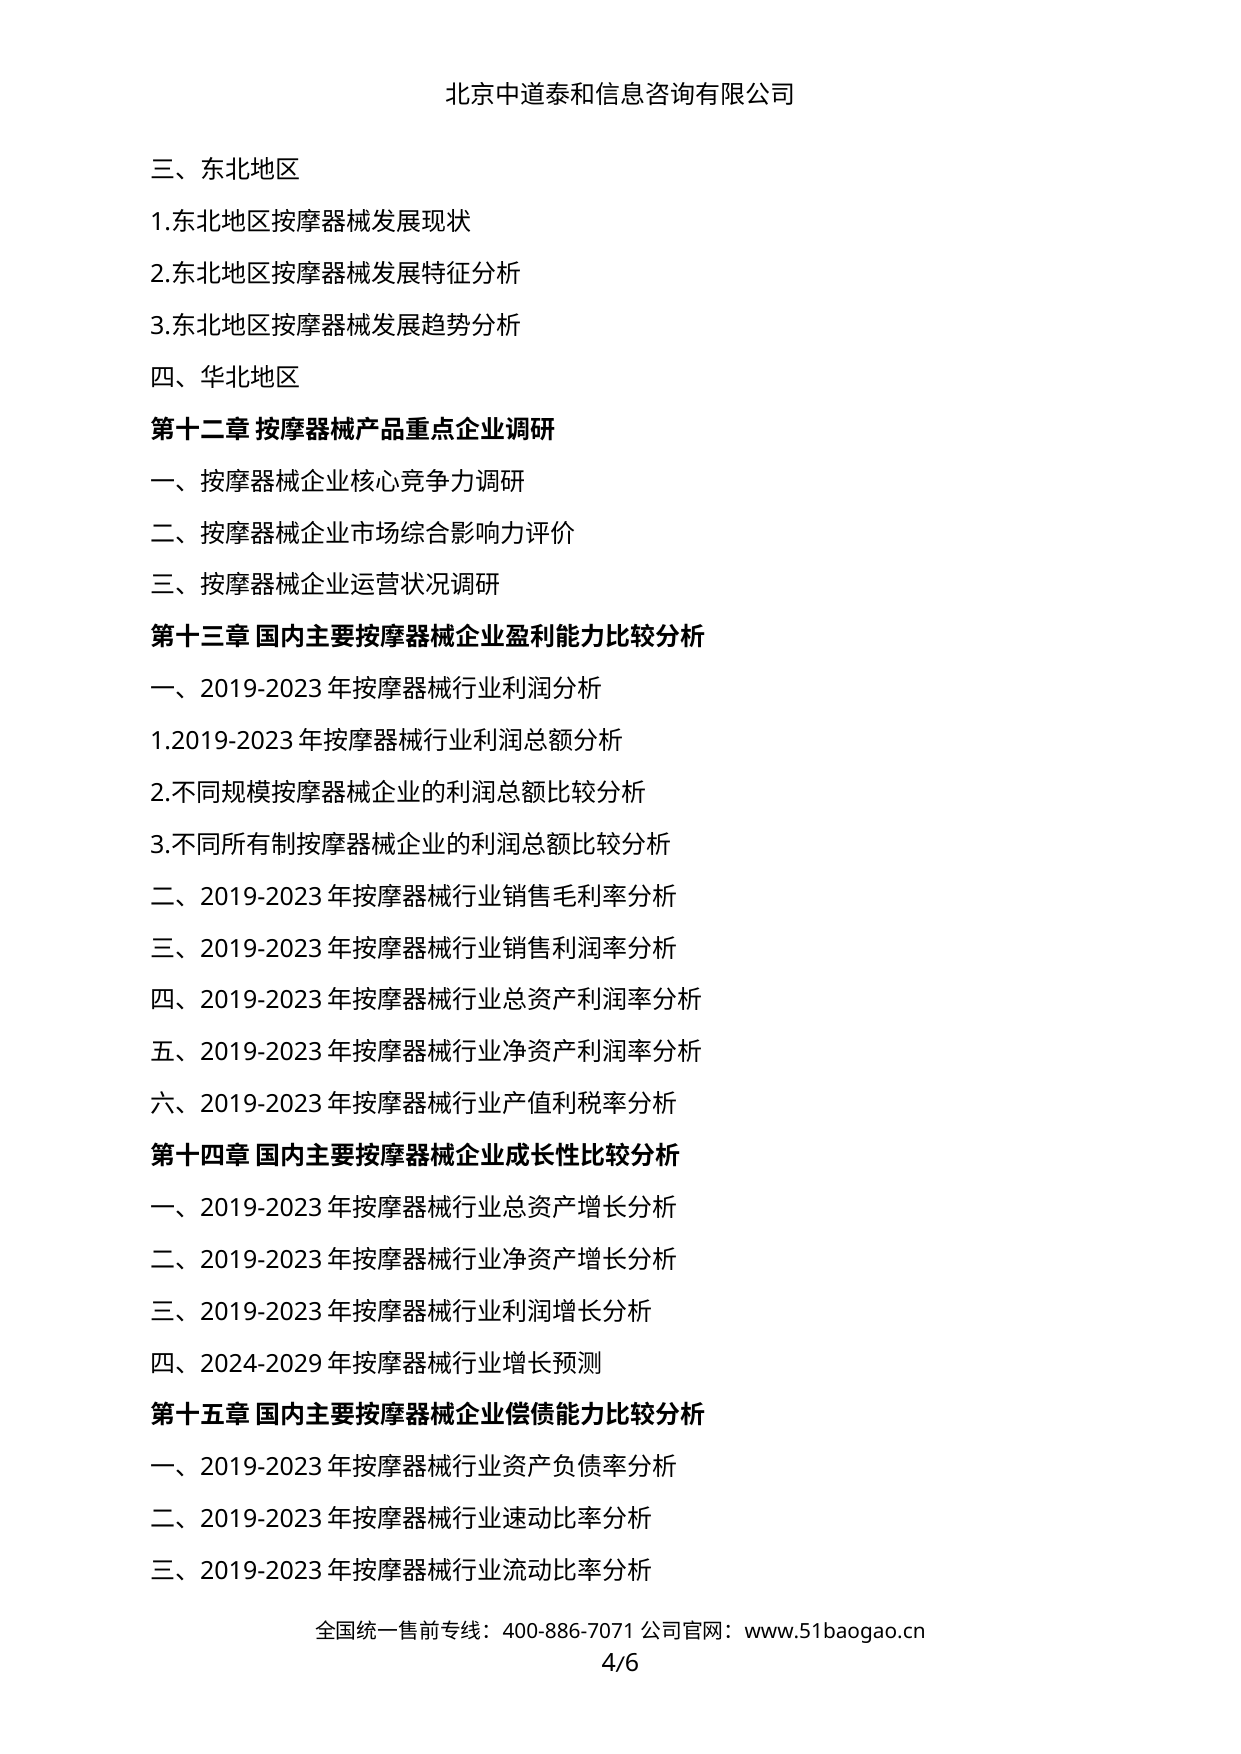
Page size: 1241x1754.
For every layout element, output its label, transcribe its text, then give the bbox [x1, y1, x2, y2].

text 三、2019-2023年按摩器械行业利润增长分析 [150, 1291, 1090, 1327]
text 二、2019-2023年按摩器械行业销售毛利率分析 [150, 876, 1090, 912]
text 一、2019-2023年按摩器械行业资产负债率分析 [150, 1447, 1090, 1483]
text 四、华北地区 [150, 357, 1090, 394]
text 二、按摩器械企业市场综合影响力评价 [150, 513, 1090, 549]
text 五、2019-2023年按摩器械行业净资产利润率分析 [150, 1032, 1090, 1068]
text 第十三章 国内主要按摩器械企业盈利能力比较分析 [150, 617, 1090, 653]
text 一、2019-2023年按摩器械行业总资产增长分析 [150, 1187, 1090, 1224]
text 四、2019-2023年按摩器械行业总资产利润率分析 [150, 980, 1090, 1016]
text 二、2019-2023年按摩器械行业净资产增长分析 [150, 1239, 1090, 1276]
text 2.东北地区按摩器械发展特征分析 [150, 254, 1090, 290]
text 二、2019-2023年按摩器械行业速动比率分析 [150, 1499, 1090, 1535]
text 三、2019-2023年按摩器械行业销售利润率分析 [150, 928, 1090, 964]
text 三、东北地区 [150, 150, 1090, 186]
text 一、按摩器械企业核心竞争力调研 [150, 461, 1090, 497]
text 六、2019-2023年按摩器械行业产值利税率分析 [150, 1084, 1090, 1120]
text 三、2019-2023年按摩器械行业流动比率分析 [150, 1551, 1090, 1587]
text 四、2024-2029年按摩器械行业增长预测 [150, 1343, 1090, 1379]
text 第十四章 国内主要按摩器械企业成长性比较分析 [150, 1136, 1090, 1172]
text 一、2019-2023年按摩器械行业利润分析 [150, 669, 1090, 705]
text 2.不同规模按摩器械企业的利润总额比较分析 [150, 772, 1090, 809]
text 三、按摩器械企业运营状况调研 [150, 565, 1090, 601]
text 3.东北地区按摩器械发展趋势分析 [150, 306, 1090, 342]
text 3.不同所有制按摩器械企业的利润总额比较分析 [150, 824, 1090, 861]
text 第十二章 按摩器械产品重点企业调研 [150, 409, 1090, 446]
text 第十五章 国内主要按摩器械企业偿债能力比较分析 [150, 1395, 1090, 1431]
text 1.2019-2023年按摩器械行业利润总额分析 [150, 721, 1090, 757]
text 1.东北地区按摩器械发展现状 [150, 202, 1090, 238]
